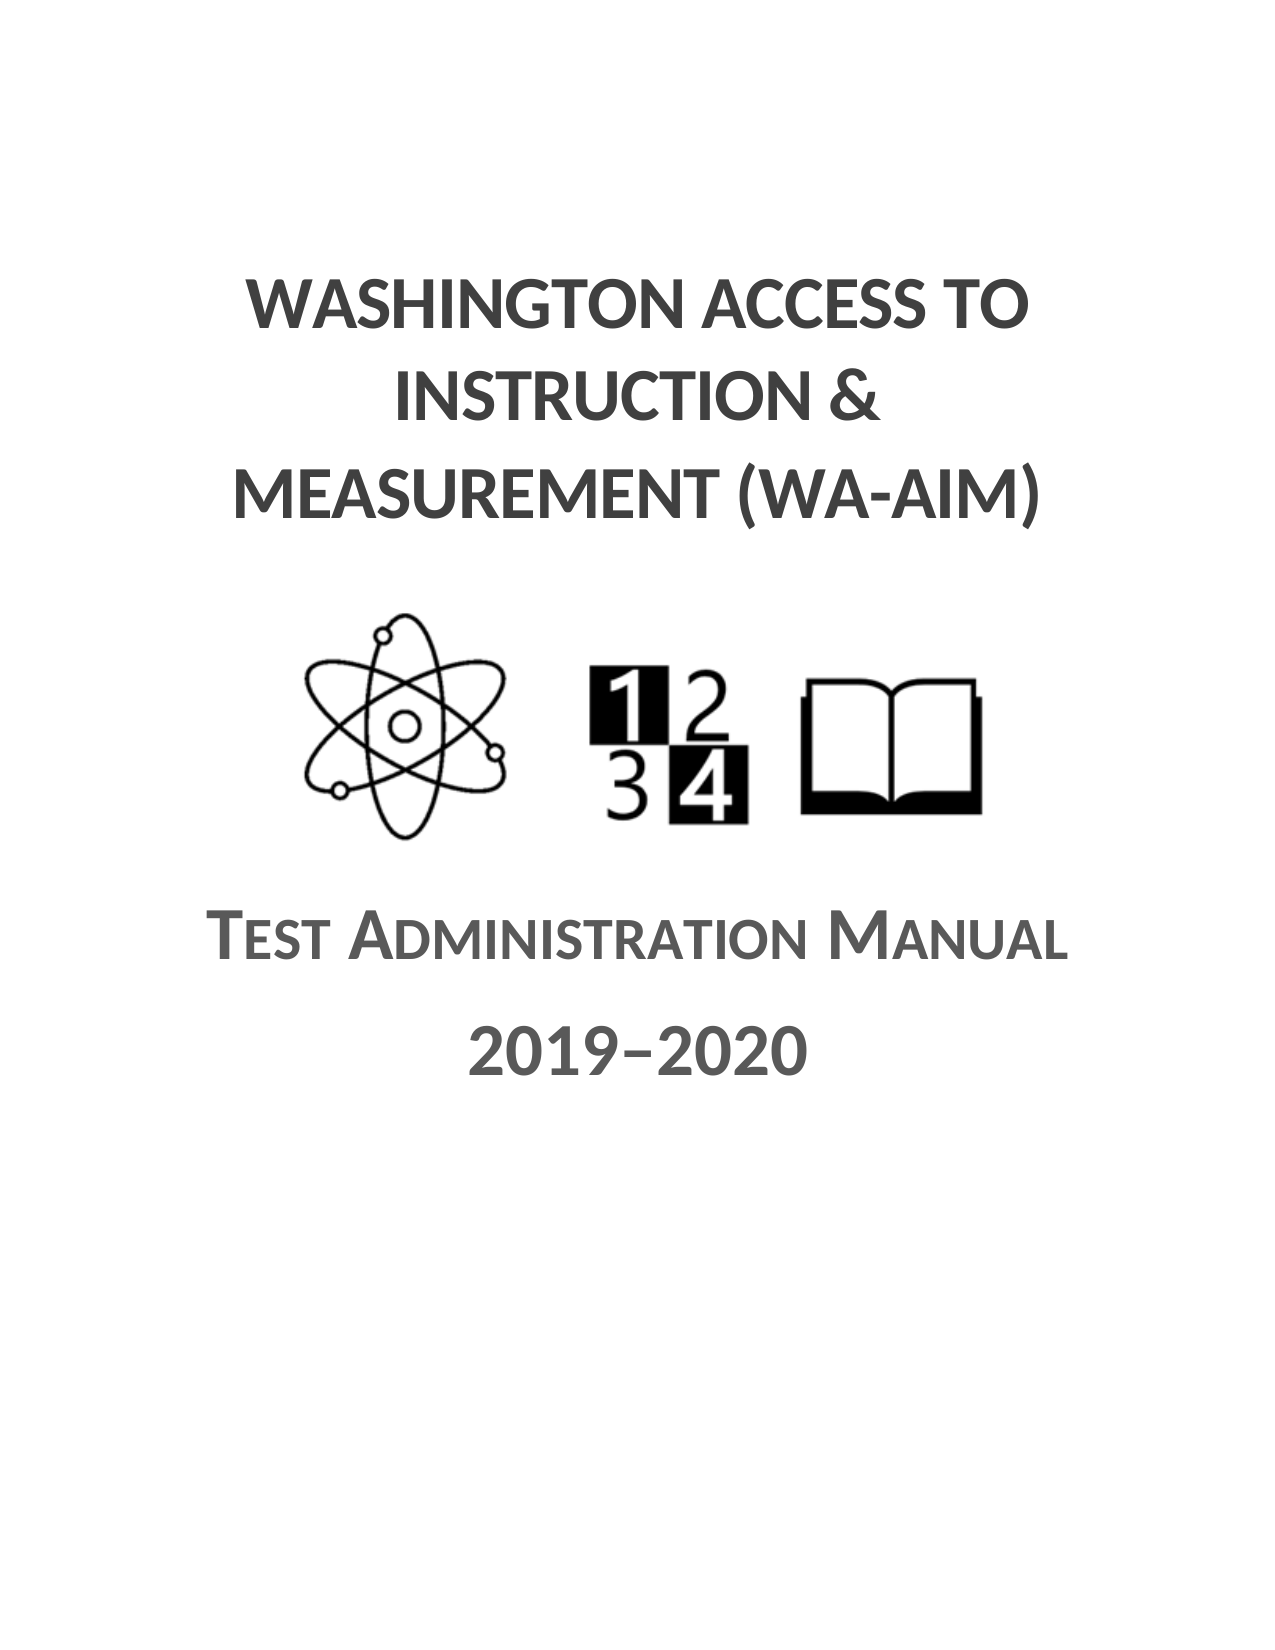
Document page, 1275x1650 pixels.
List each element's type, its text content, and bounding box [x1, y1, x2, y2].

subtitle Test Administration Manual [150, 887, 1125, 978]
picture [258, 566, 1017, 860]
title Washington Access to Instruction & Measurement (WA-AIM) [150, 256, 1125, 541]
subtitle 2019–2020 [150, 1002, 1125, 1094]
